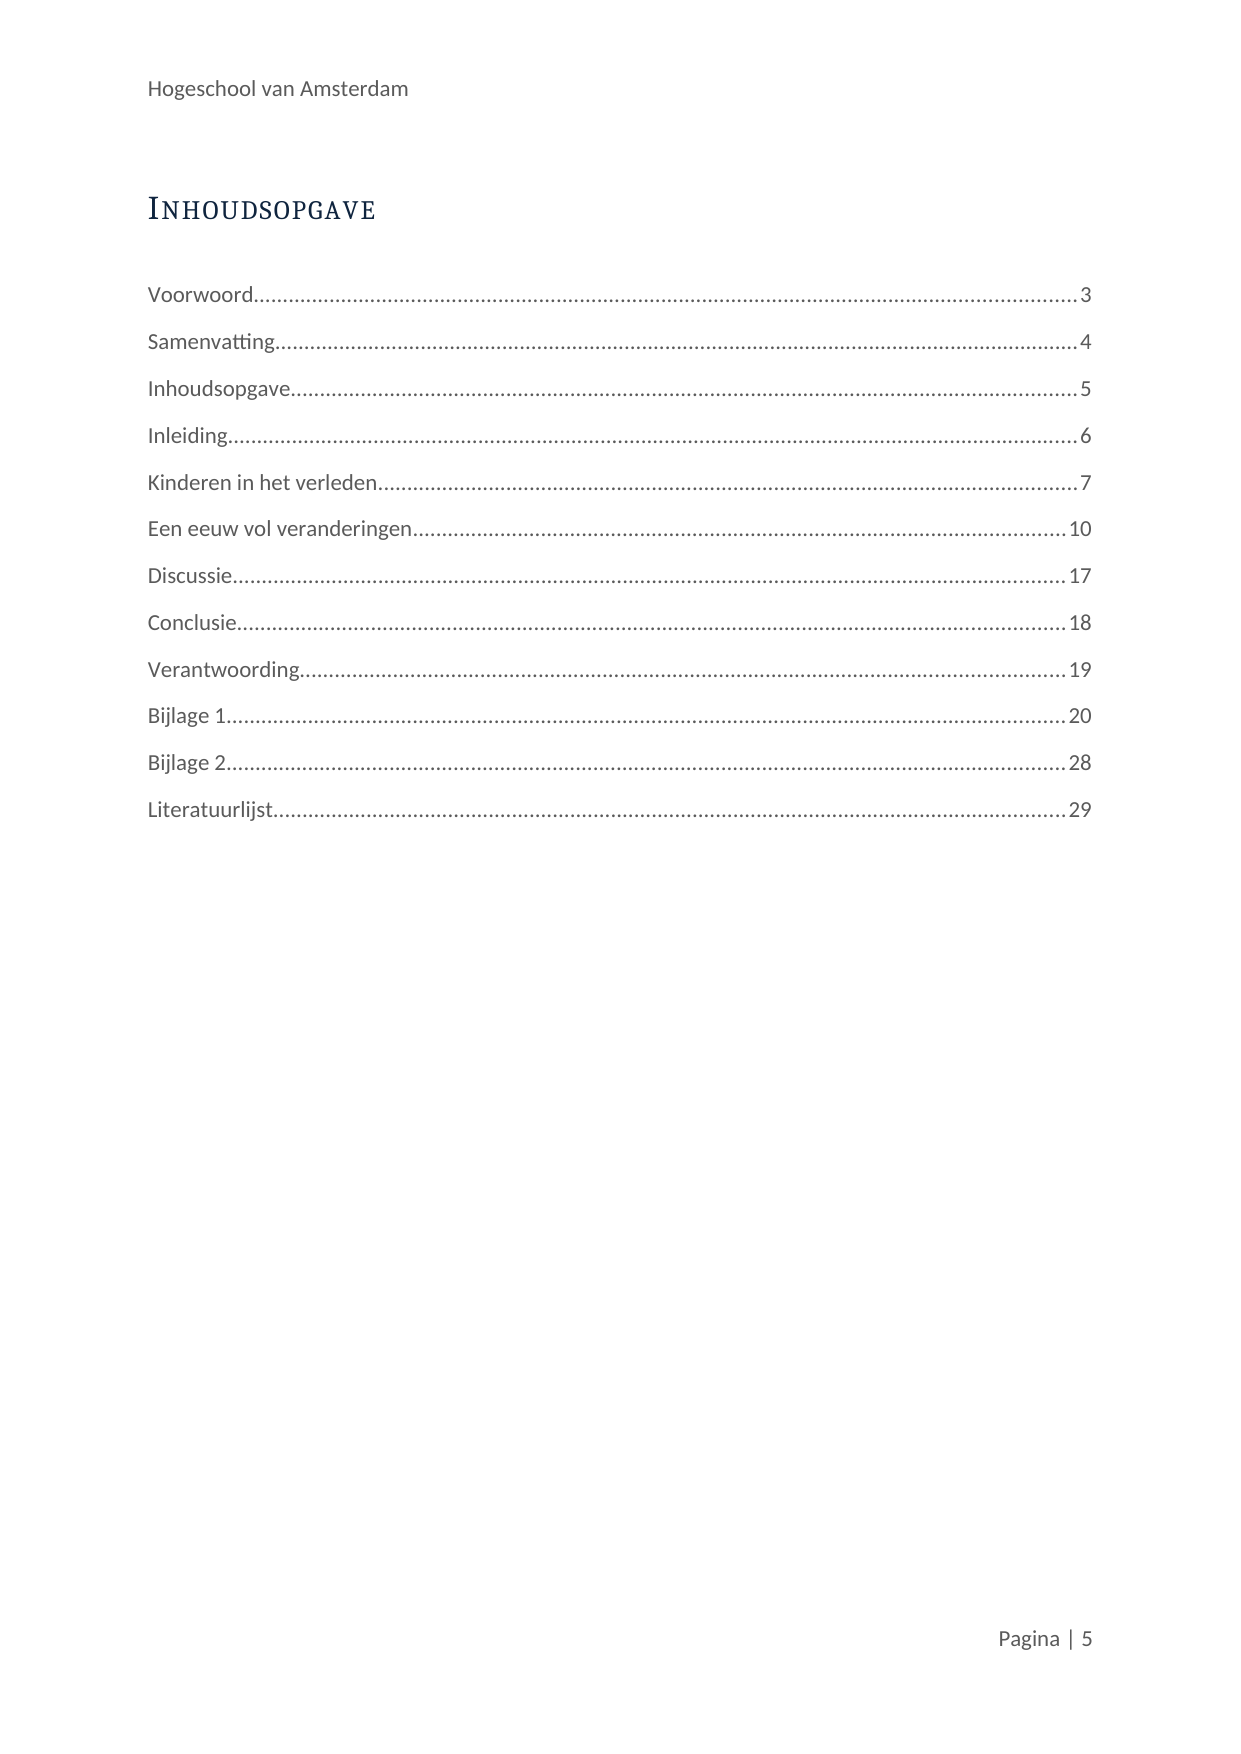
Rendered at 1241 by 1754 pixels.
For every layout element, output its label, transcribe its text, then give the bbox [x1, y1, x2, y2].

text Inleiding 6 [148, 421, 1093, 449]
text Inhoudsopgave 5 [148, 374, 1093, 402]
text Een eeuw vol veranderingen 10 [148, 514, 1093, 542]
text Discussie 17 [148, 561, 1093, 589]
text Literatuurlijst 29 [148, 795, 1093, 823]
text Bijlage 1 20 [148, 702, 1093, 729]
text Verantwoording 19 [148, 655, 1093, 683]
text Samenvatting 4 [148, 327, 1093, 355]
text Bijlage 2 28 [148, 748, 1093, 776]
text Kinderen in het verleden 7 [148, 468, 1093, 496]
text Voorwoord 3 [148, 281, 1093, 309]
text Conclusie 18 [148, 608, 1093, 636]
